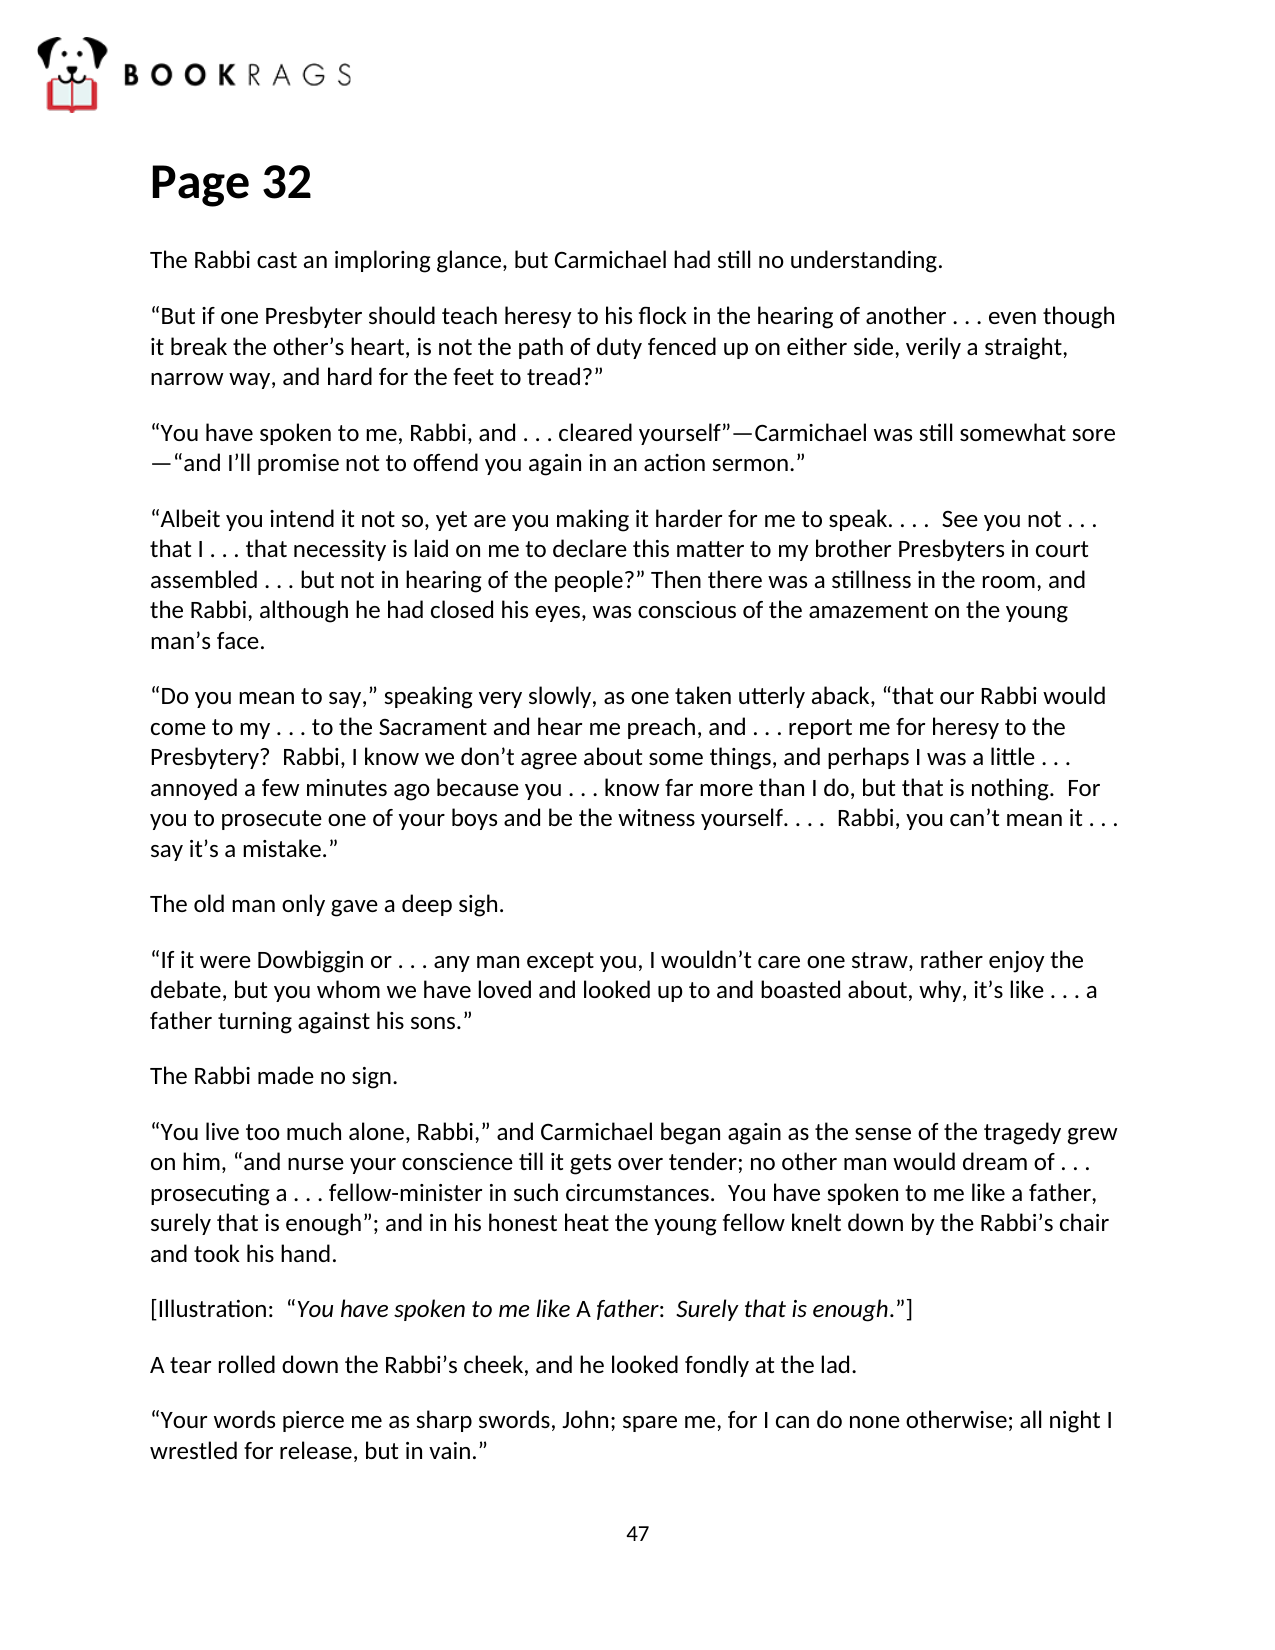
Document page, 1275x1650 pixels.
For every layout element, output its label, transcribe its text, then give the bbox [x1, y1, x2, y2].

text [Illustration: “You have spoken to me like A father: Surely that is enough.”] [150, 1294, 1125, 1324]
text Page 32 [150, 150, 1125, 211]
text The old man only gave a deep sigh. [150, 888, 1125, 919]
text “Albeit you intend it not so, yet are you making it harder for me to speak. . . . See you not . . . that I . . . that necessity is laid on me to declare this matter to my brother Presbyters in court assembled . . . but not in hearing of the people?” Then there was a stillness in the room, and the Rabbi, although he had closed his eyes, was conscious of the amazement on the young man’s face. [150, 503, 1125, 655]
text “Your words pierce me as sharp swords, John; spare me, for I can do none otherwise; all night I wrestled for release, but in vain.” [150, 1405, 1125, 1466]
text “You have spoken to me, Rabbi, and . . . cleared yourself”—­Carmichael was still somewhat sore—­“and I’ll promise not to offend you again in an action sermon.” [150, 417, 1125, 478]
text “But if one Presbyter should teach heresy to his flock in the hearing of another . . . even though it break the other’s heart, is not the path of duty fenced up on either side, verily a straight, narrow way, and hard for the feet to tread?” [150, 300, 1125, 392]
text A tear rolled down the Rabbi’s cheek, and he looked fondly at the lad. [150, 1349, 1125, 1380]
text “You live too much alone, Rabbi,” and Carmichael began again as the sense of the tragedy grew on him, “and nurse your conscience till it gets over tender; no other man would dream of . . . prosecuting a . . . fellow-minister in such circumstances. You have spoken to me like a father, surely that is enough”; and in his honest heat the young fellow knelt down by the Rabbi’s chair and took his hand. [150, 1116, 1125, 1269]
picture [37, 37, 351, 113]
text The Rabbi made no sign. [150, 1061, 1125, 1091]
text “Do you mean to say,” speaking very slowly, as one taken utterly aback, “that our Rabbi would come to my . . . to the Sacrament and hear me preach, and . . . report me for heresy to the Presbytery? Rabbi, I know we don’t agree about some things, and perhaps I was a little . . . annoyed a few minutes ago because you . . . know far more than I do, but that is nothing. For you to prosecute one of your boys and be the witness yourself. . . . Rabbi, you can’t mean it . . . say it’s a mistake.” [150, 680, 1125, 863]
text The Rabbi cast an imploring glance, but Carmichael had still no understanding. [150, 244, 1125, 275]
text “If it were Dowbiggin or . . . any man except you, I wouldn’t care one straw, rather enjoy the debate, but you whom we have loved and looked up to and boasted about, why, it’s like . . . a father turning against his sons.” [150, 944, 1125, 1036]
